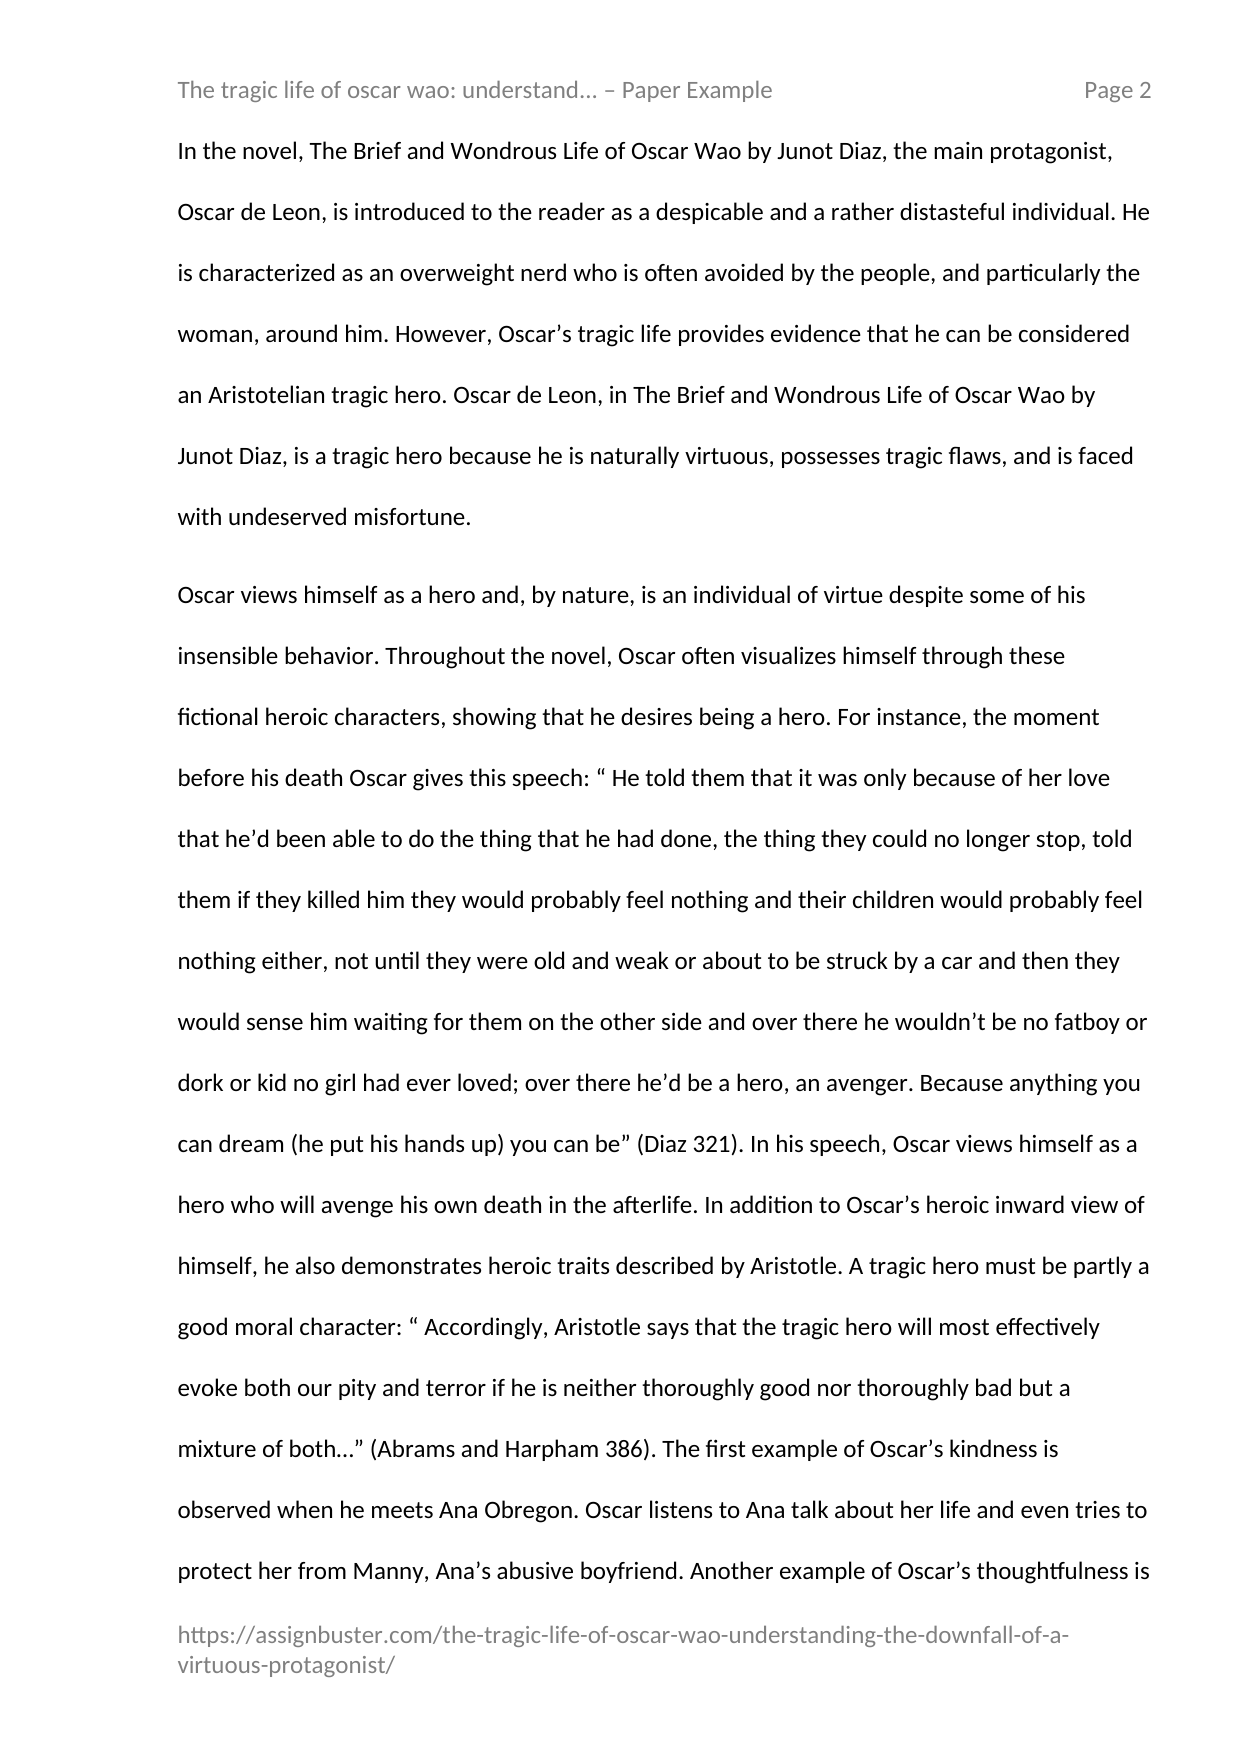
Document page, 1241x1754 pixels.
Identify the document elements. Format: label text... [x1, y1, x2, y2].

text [177, 579, 1152, 1586]
text In the novel, The Brief and Wondrous Life of Oscar Wao by Junot Diaz, the main protagonist, Oscar de Leon, is introduced to the reader as a despicable and a rather distasteful individual. He is characterized as an overweight nerd who is often avoided by the people, and particularly the woman, around him. However, Oscar’s tragic life provides evidence that he can be considered an Aristotelian tragic hero. Oscar de Leon, in The Brief and Wondrous Life of Oscar Wao by Junot Diaz, is a tragic hero because he is naturally virtuous, possesses tragic flaws, and is faced with undeserved misfortune. [177, 135, 1152, 532]
